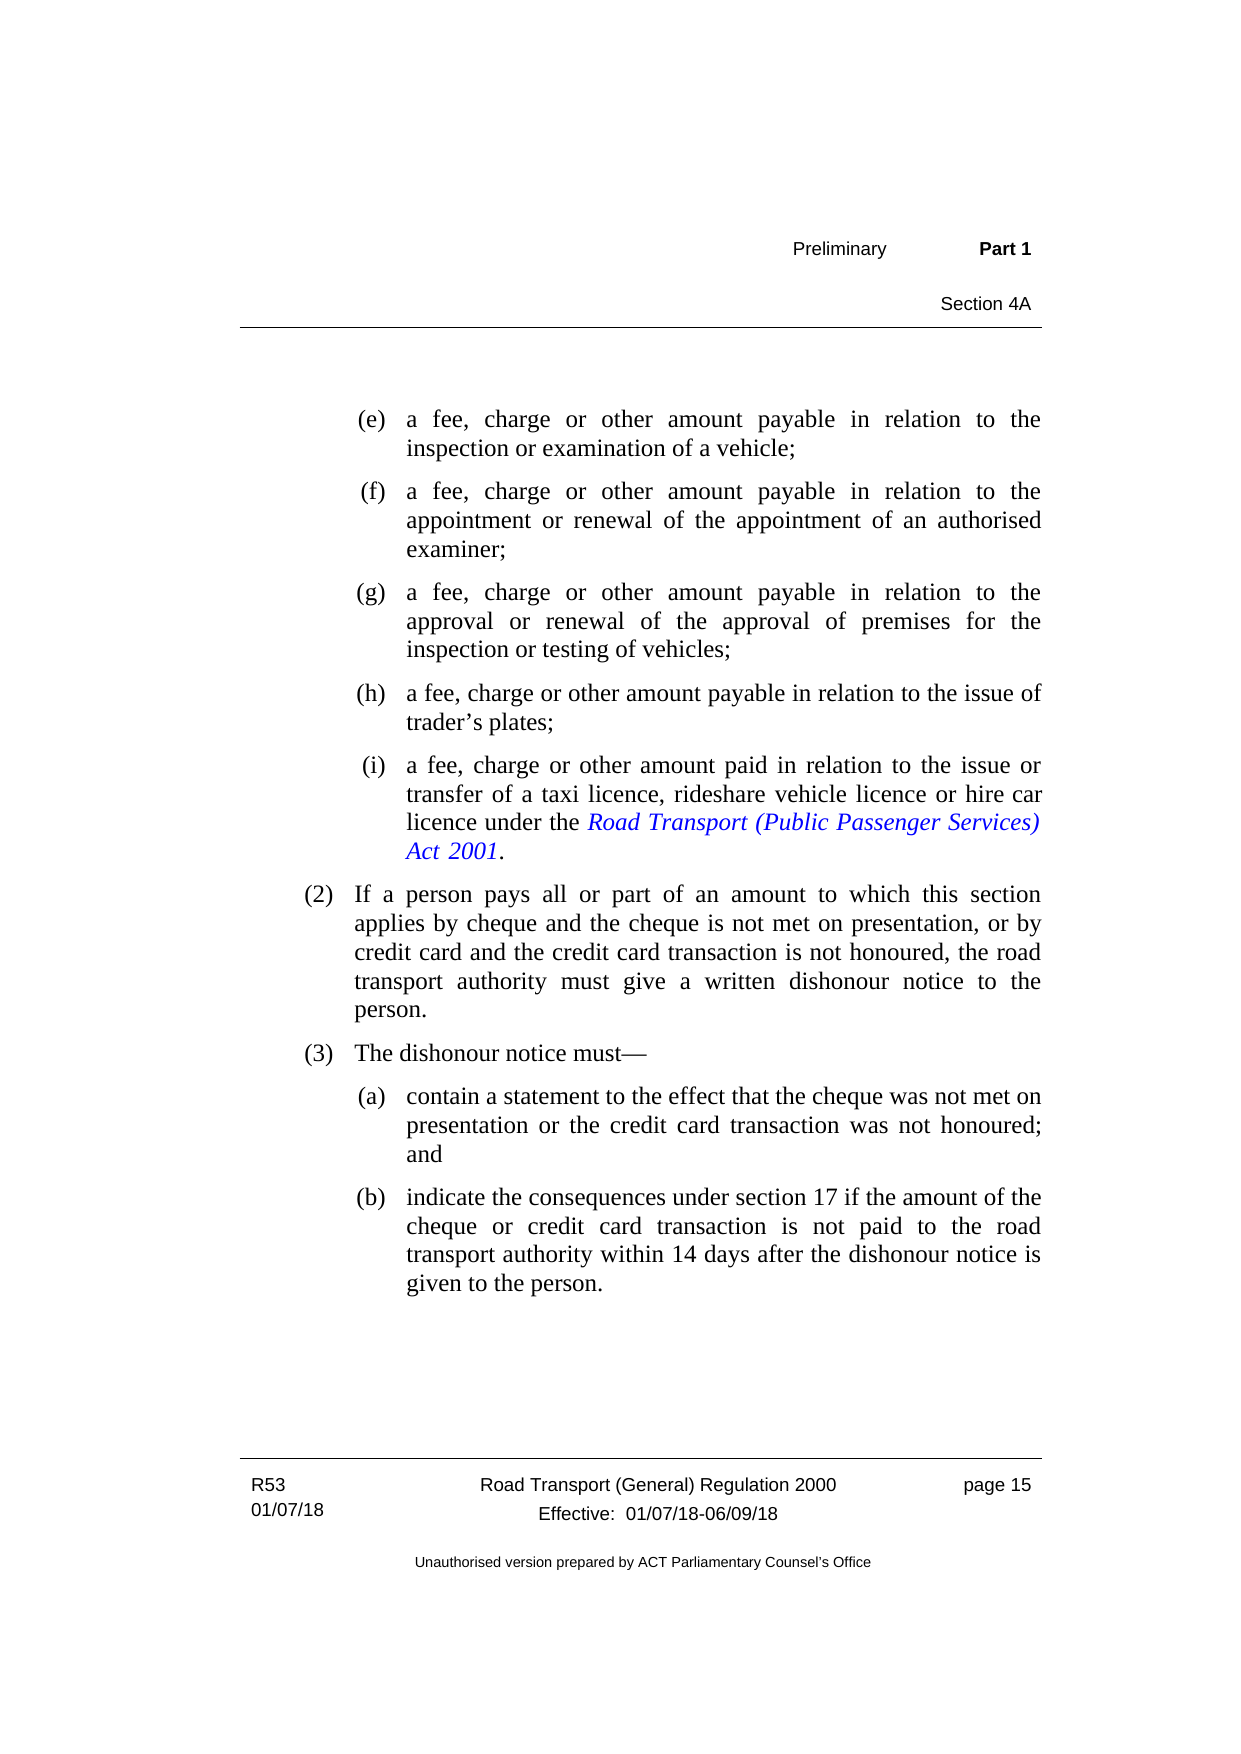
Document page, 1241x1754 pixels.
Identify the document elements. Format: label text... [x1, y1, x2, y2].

text (h) a fee, charge or other amount payable in relation to the issue of trader’s plates; [239, 678, 1042, 735]
text (e) a fee, charge or other amount payable in relation to the inspection or examination of a vehicle; [239, 404, 1042, 462]
text (3) The dishonour notice must— [239, 1038, 1042, 1067]
text (i) a fee, charge or other amount paid in relation to the issue or transfer of a taxi licence, rideshare vehicle licence or hire car licence under the Road Transport (Public Passenger Services) Act 2001. [239, 750, 1042, 865]
text (b) indicate the consequences under section 17 if the amount of the cheque or credit card transaction is not paid to the road transport authority within 14 days after the dishonour notice is given to the person. [239, 1182, 1042, 1297]
text (g) a fee, charge or other amount payable in relation to the approval or renewal of the approval of premises for the inspection or testing of vehicles; [239, 577, 1042, 663]
text (f) a fee, charge or other amount payable in relation to the appointment or renewal of the appointment of an authorised examiner; [239, 476, 1042, 562]
text (2) If a person pays all or part of an amount to which this section applies by cheque and the cheque is not met on presentation, or by credit card and the credit card transaction is not honoured, the road transport authority must give a written dishonour notice to the person. [239, 879, 1042, 1023]
text (a) contain a statement to the effect that the cheque was not met on presentation or the credit card transaction was not honoured; and [239, 1081, 1042, 1167]
